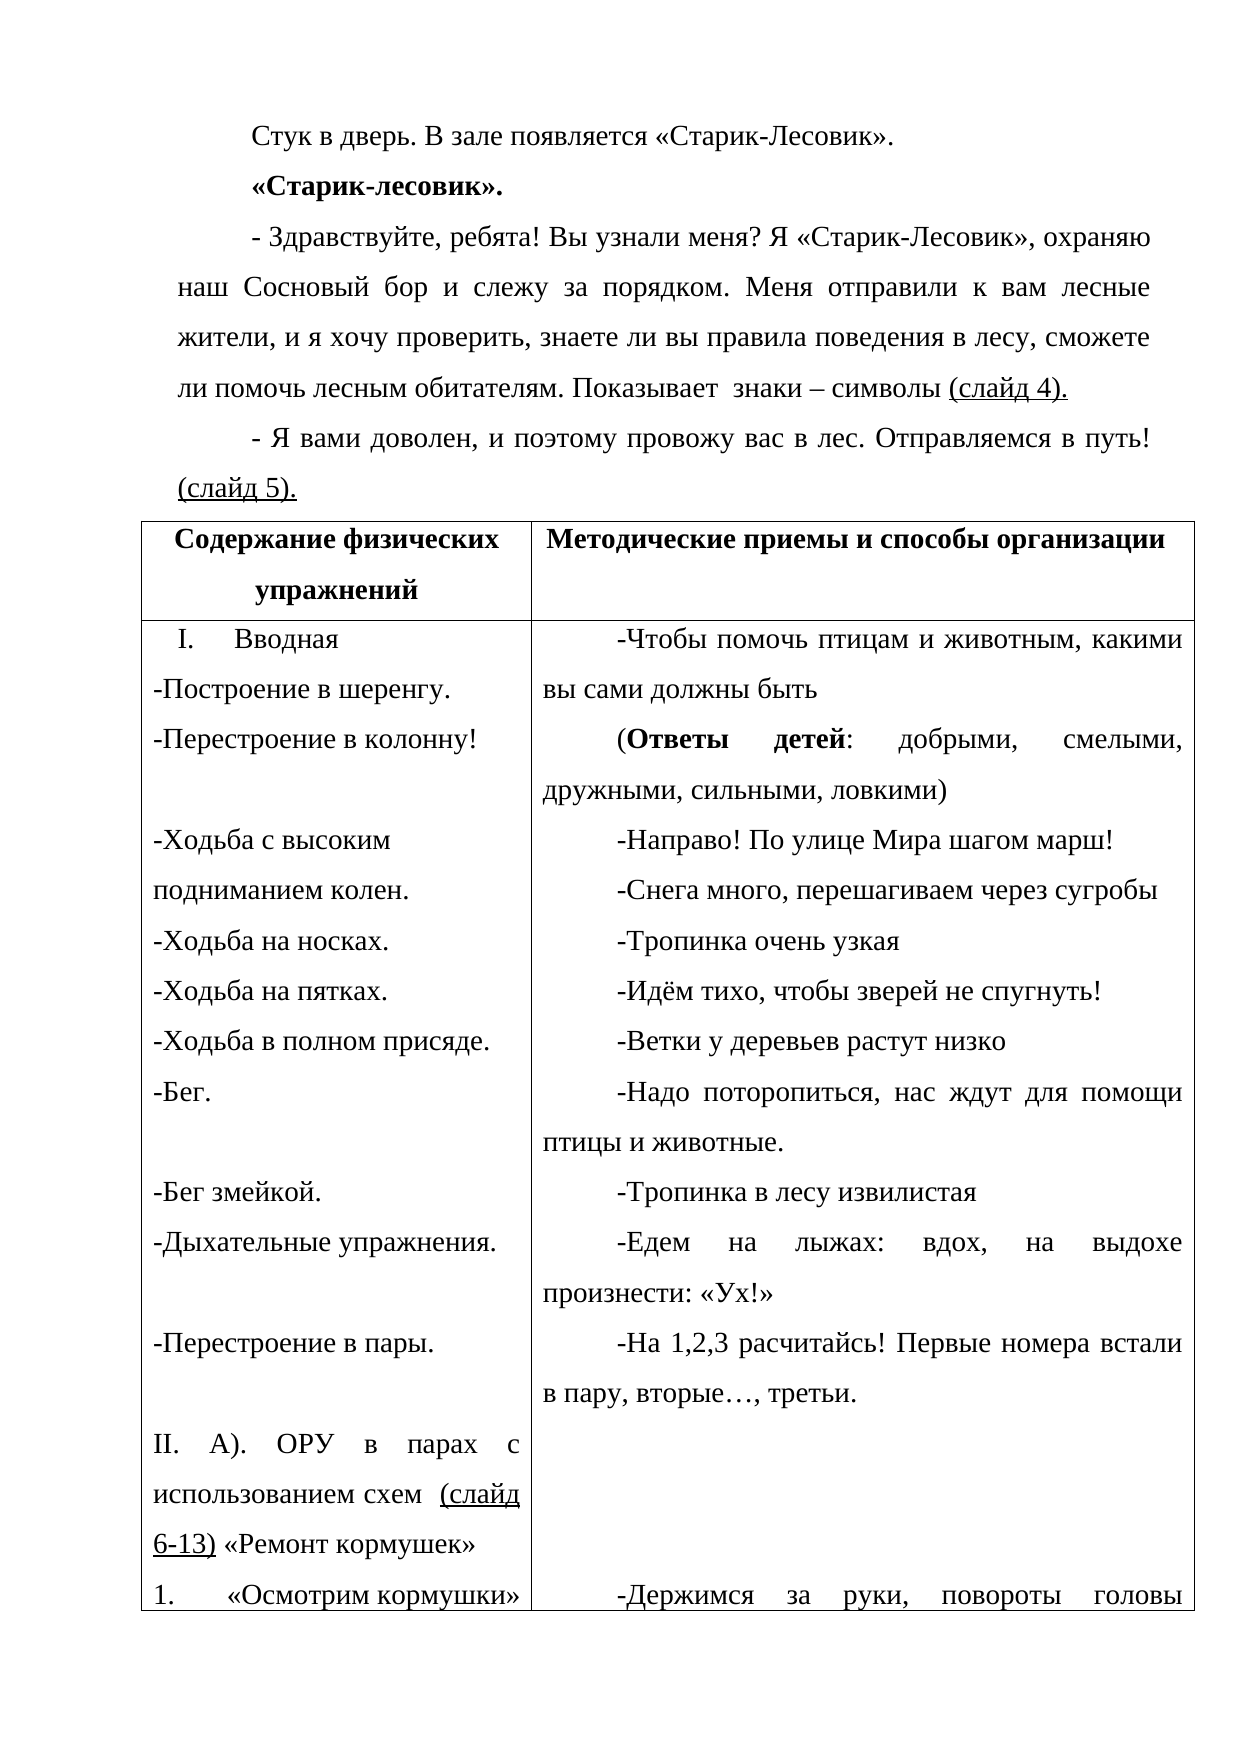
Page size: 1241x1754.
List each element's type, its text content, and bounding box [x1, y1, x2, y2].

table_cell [142, 621, 531, 1610]
text - Здравствуйте, ребята! Вы узнали меня? Я «Старик-Лесовик», охраняю наш Сосновый бор и слежу за порядком. Меня отправили к вам лесные жители, и я хочу проверить, знаете ли вы правила поведения в лесу, сможете ли помочь лесным обитателям. Показывает знаки – символы (слайд 4). [177, 219, 1152, 403]
text «Старик-лесовик». [177, 168, 1152, 202]
text - Я вами доволен, и поэтому провожу вас в лес. Отправляемся в путь! (слайд 5). [177, 420, 1152, 504]
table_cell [532, 621, 1194, 1610]
text Стук в дверь. В зале появляется «Старик-Лесовик». [177, 118, 1152, 152]
table_header Содержание физических упражнений [142, 522, 531, 620]
table_header Методические приемы и способы организации [532, 522, 1194, 620]
